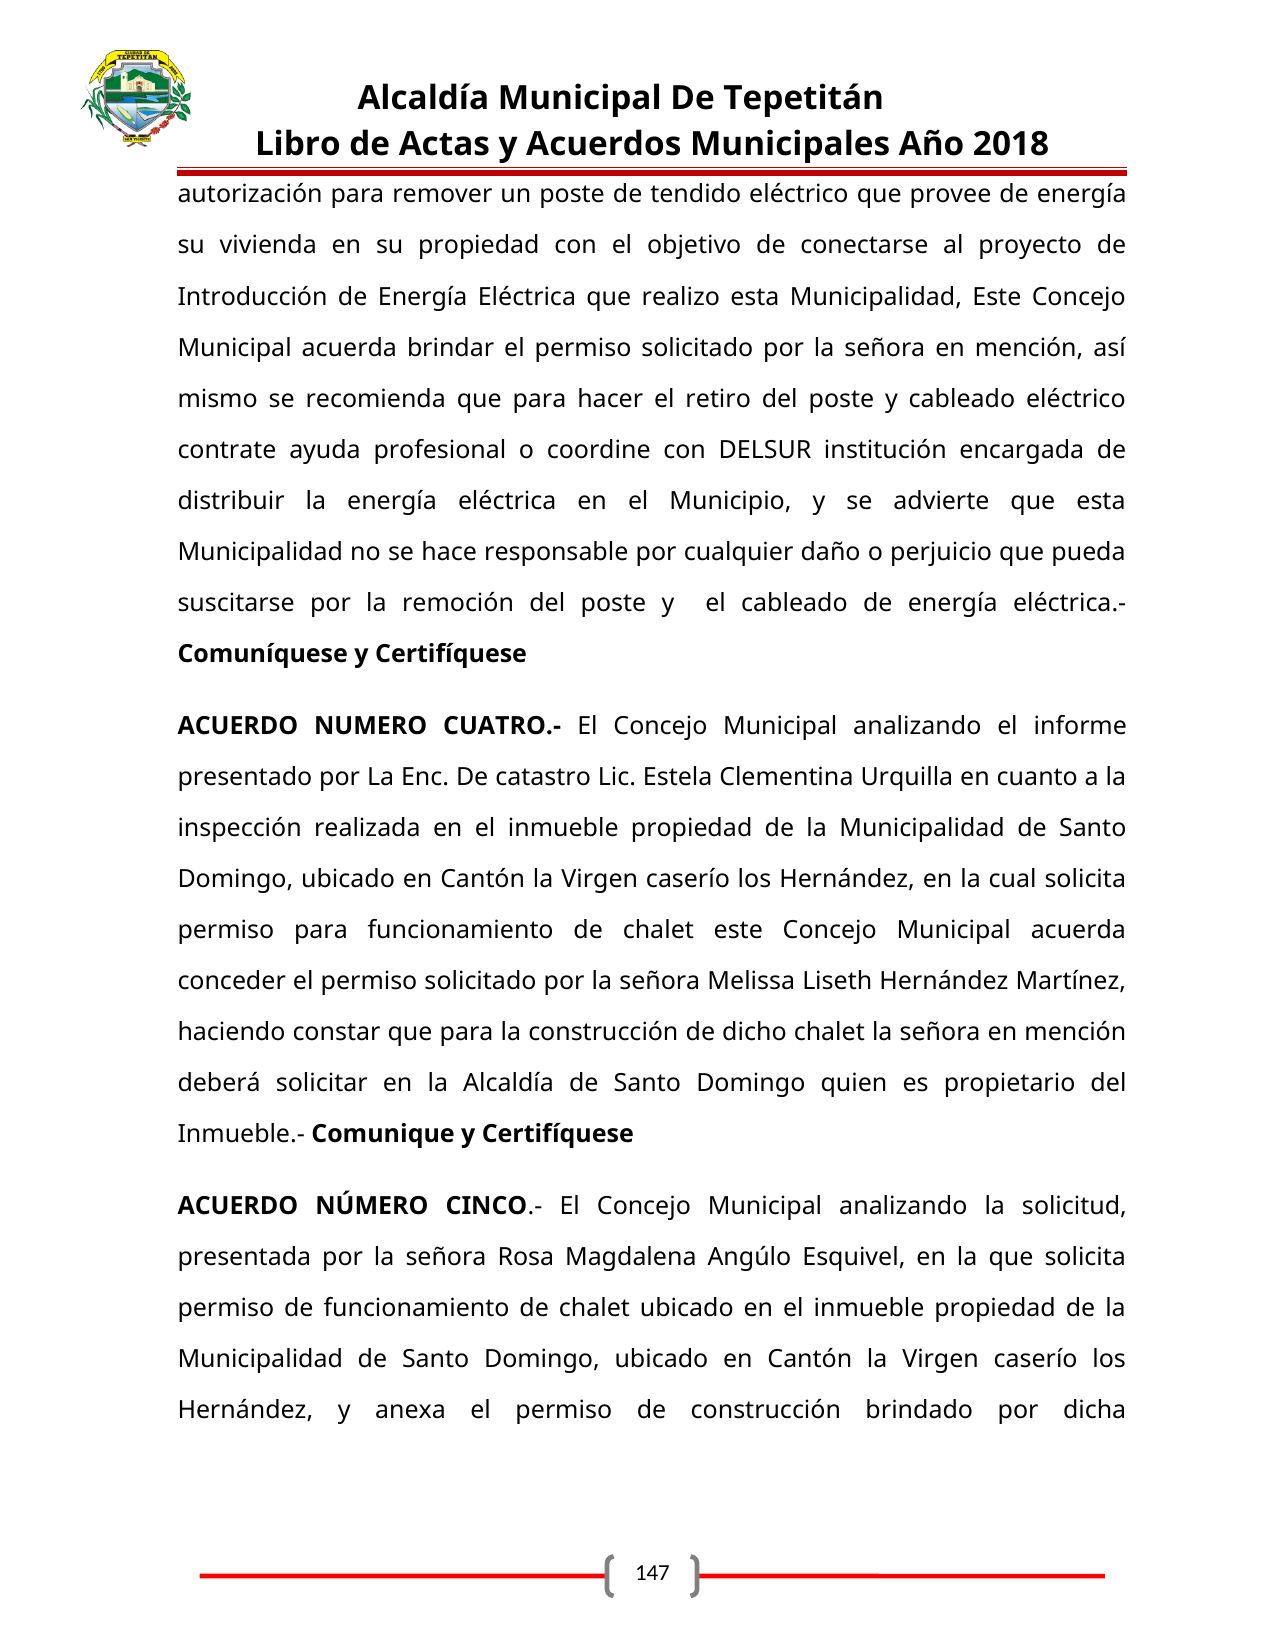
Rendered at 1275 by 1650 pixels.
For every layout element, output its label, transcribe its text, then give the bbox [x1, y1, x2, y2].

text ACUERDO NUMERO CUATRO.- El Concejo Municipal analizando el informe presentado por La Enc. De catastro Lic. Estela Clementina Urquilla en cuanto a la inspección realizada en el inmueble propiedad de la Municipalidad de Santo Domingo, ubicado en Cantón la Virgen caserío los Hernández, en la cual solicita permiso para funcionamiento de chalet este Concejo Municipal acuerda conceder el permiso solicitado por la señora Melissa Liseth Hernández Martínez, haciendo constar que para la construcción de dicho chalet la señora en mención deberá solicitar en la Alcaldía de Santo Domingo quien es propietario del Inmueble.- Comunique y Certifíquese [177, 707, 1127, 1150]
picture [79, 50, 191, 147]
